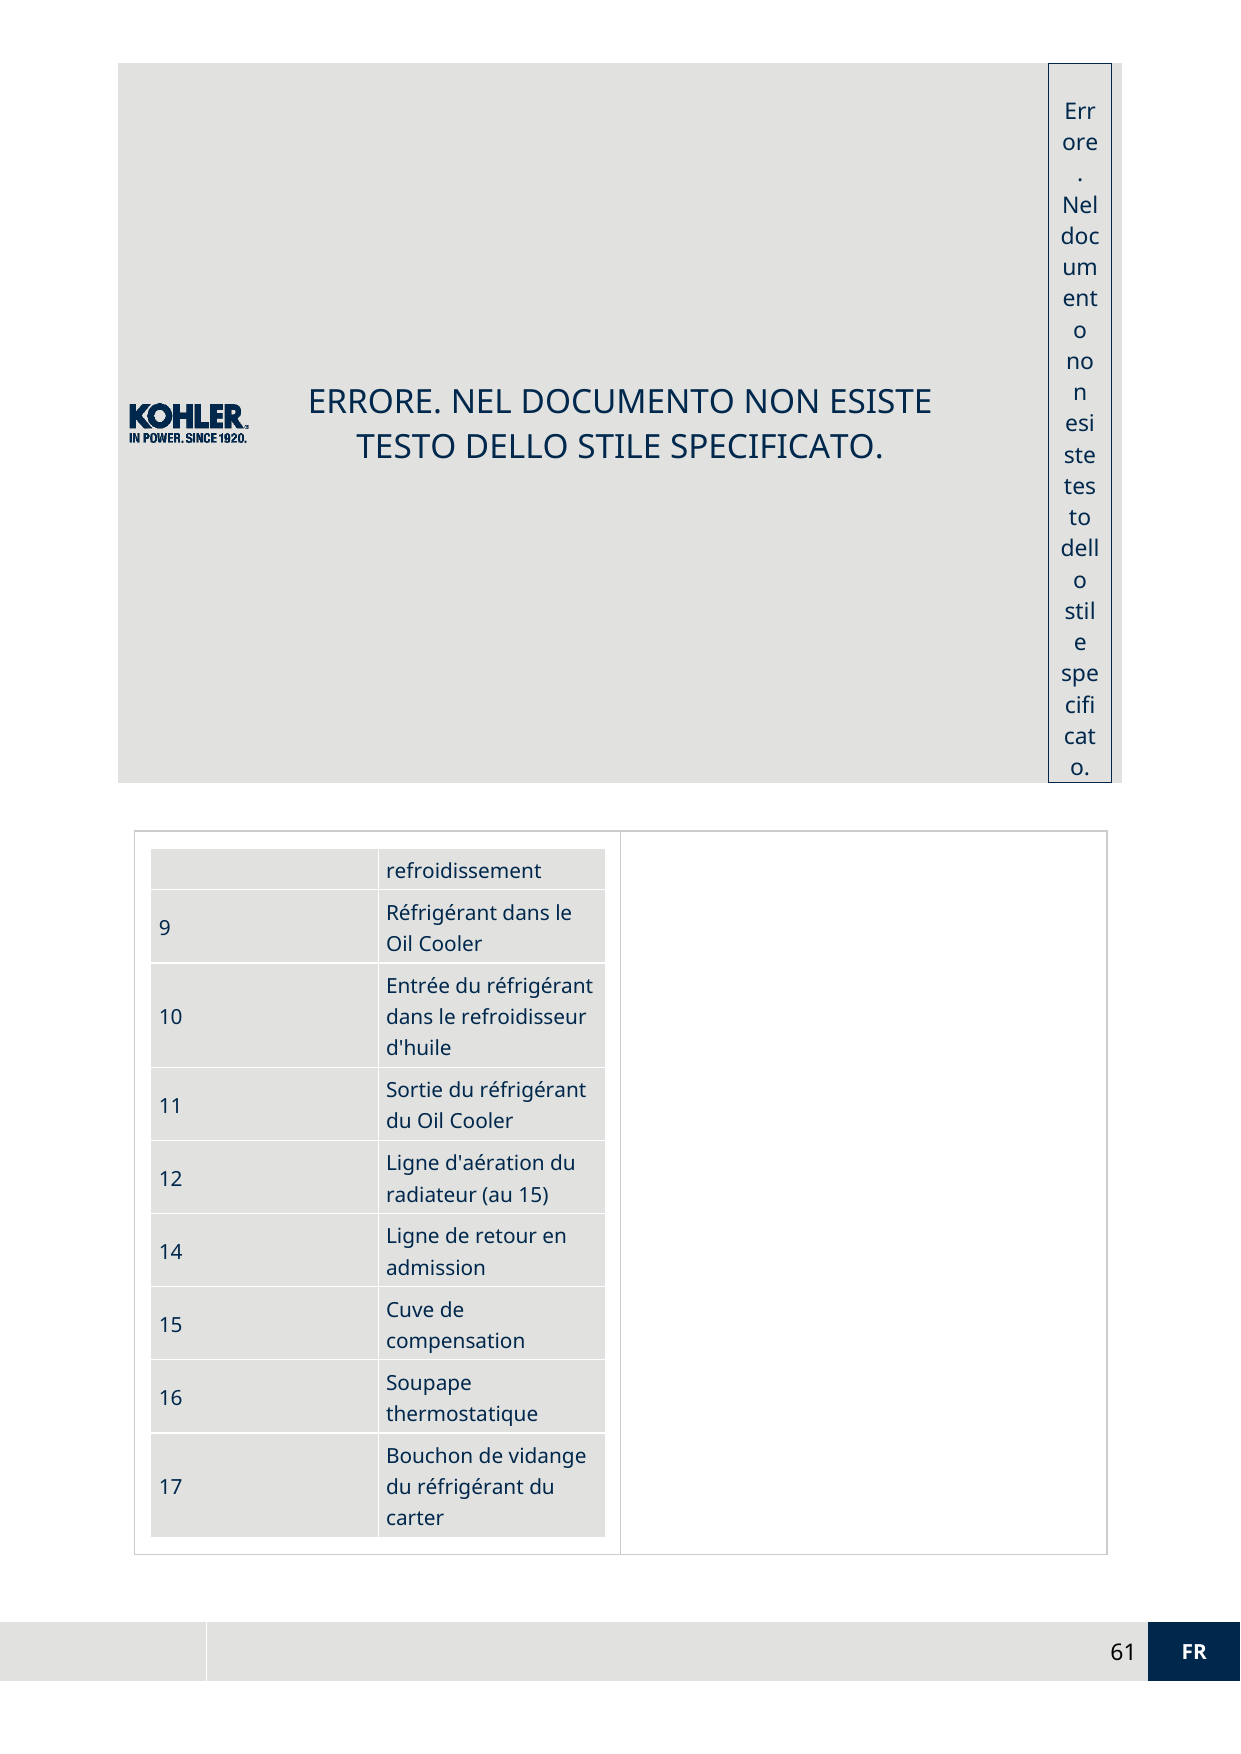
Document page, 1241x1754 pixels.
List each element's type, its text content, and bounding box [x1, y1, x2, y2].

table_header 2.11.1 Schéma du circuit réfrigérant Fig 2.19 [118, 815, 1122, 1570]
picture [129, 403, 249, 443]
